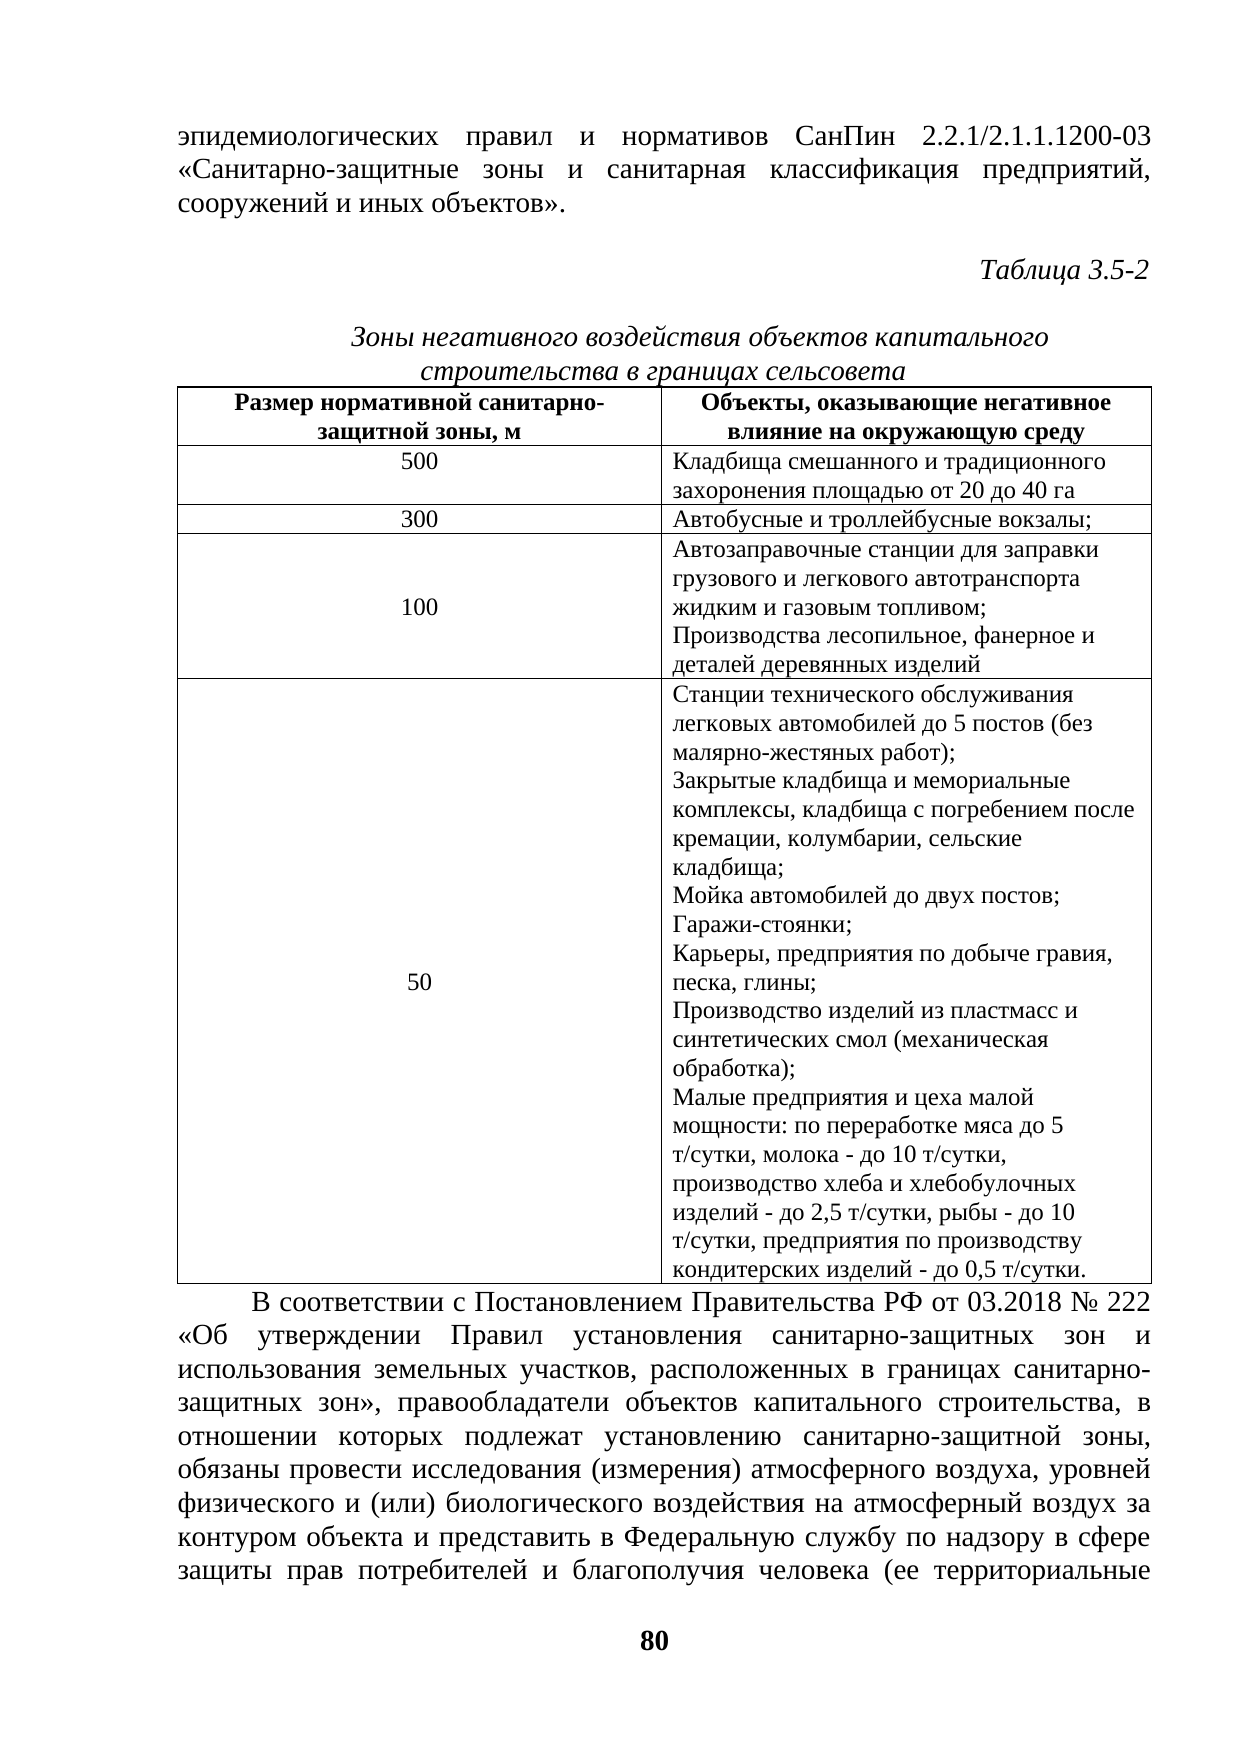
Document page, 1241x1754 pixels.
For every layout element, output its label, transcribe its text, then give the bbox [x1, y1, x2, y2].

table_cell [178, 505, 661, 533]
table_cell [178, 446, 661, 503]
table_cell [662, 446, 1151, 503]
text Зоны негативного воздействия объектов капитального строительства в границах сельсовета [177, 319, 1152, 386]
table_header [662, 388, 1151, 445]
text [177, 1284, 1152, 1586]
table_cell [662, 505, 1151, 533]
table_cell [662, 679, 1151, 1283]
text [177, 118, 1152, 219]
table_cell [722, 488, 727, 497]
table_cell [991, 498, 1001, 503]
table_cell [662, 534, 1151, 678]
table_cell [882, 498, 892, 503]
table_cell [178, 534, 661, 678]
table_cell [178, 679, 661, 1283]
text Таблица 3.5-2 [177, 252, 1152, 286]
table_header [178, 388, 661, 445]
